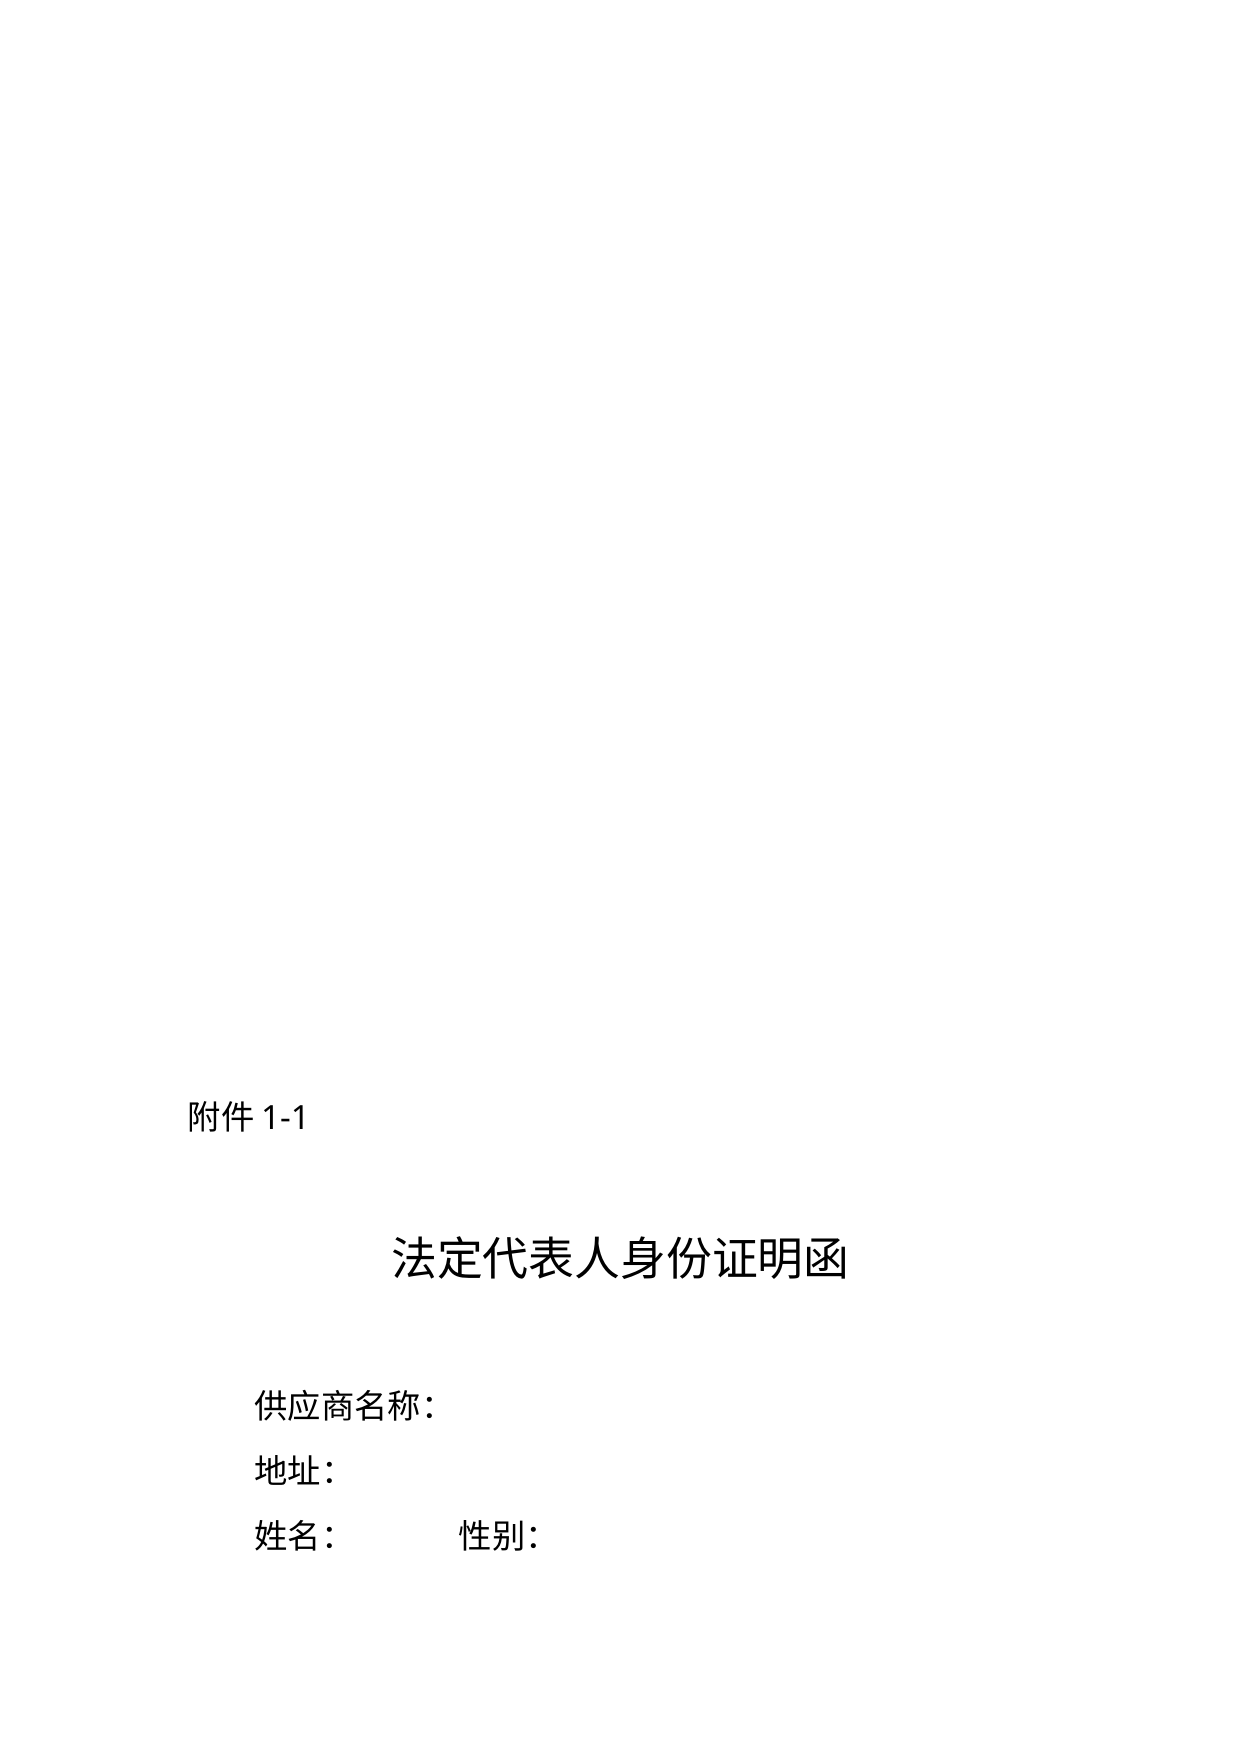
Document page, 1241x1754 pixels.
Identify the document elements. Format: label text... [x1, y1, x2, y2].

text 地址： [187, 1436, 1053, 1501]
text 供应商名称： [187, 1371, 1053, 1436]
text 姓名： 性别： [187, 1501, 1053, 1566]
text 法定代表人身份证明函 [187, 1217, 1053, 1290]
text 附件1-1 [187, 1091, 1053, 1139]
